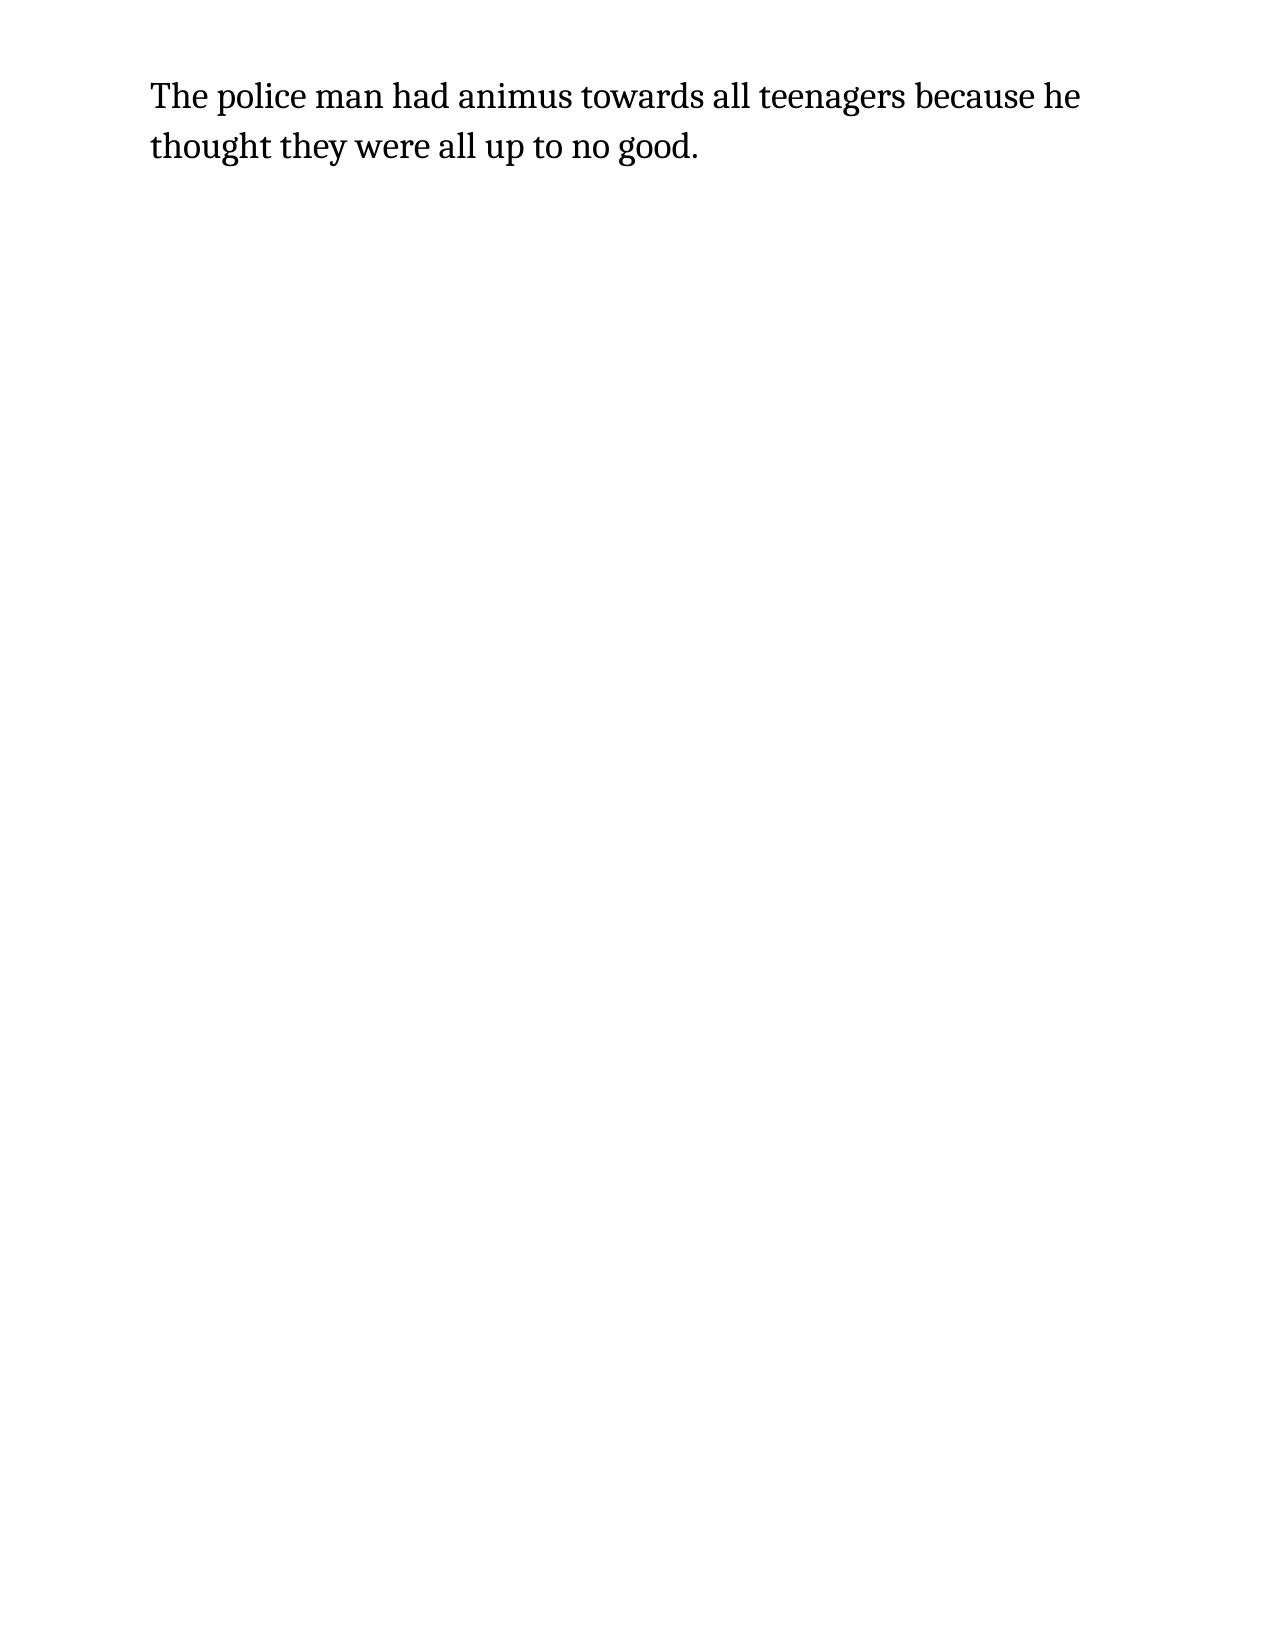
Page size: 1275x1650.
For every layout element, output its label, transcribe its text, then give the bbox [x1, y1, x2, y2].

list The police man had animus towards all teenagers because he thought they were all up to no good. [150, 75, 1200, 168]
